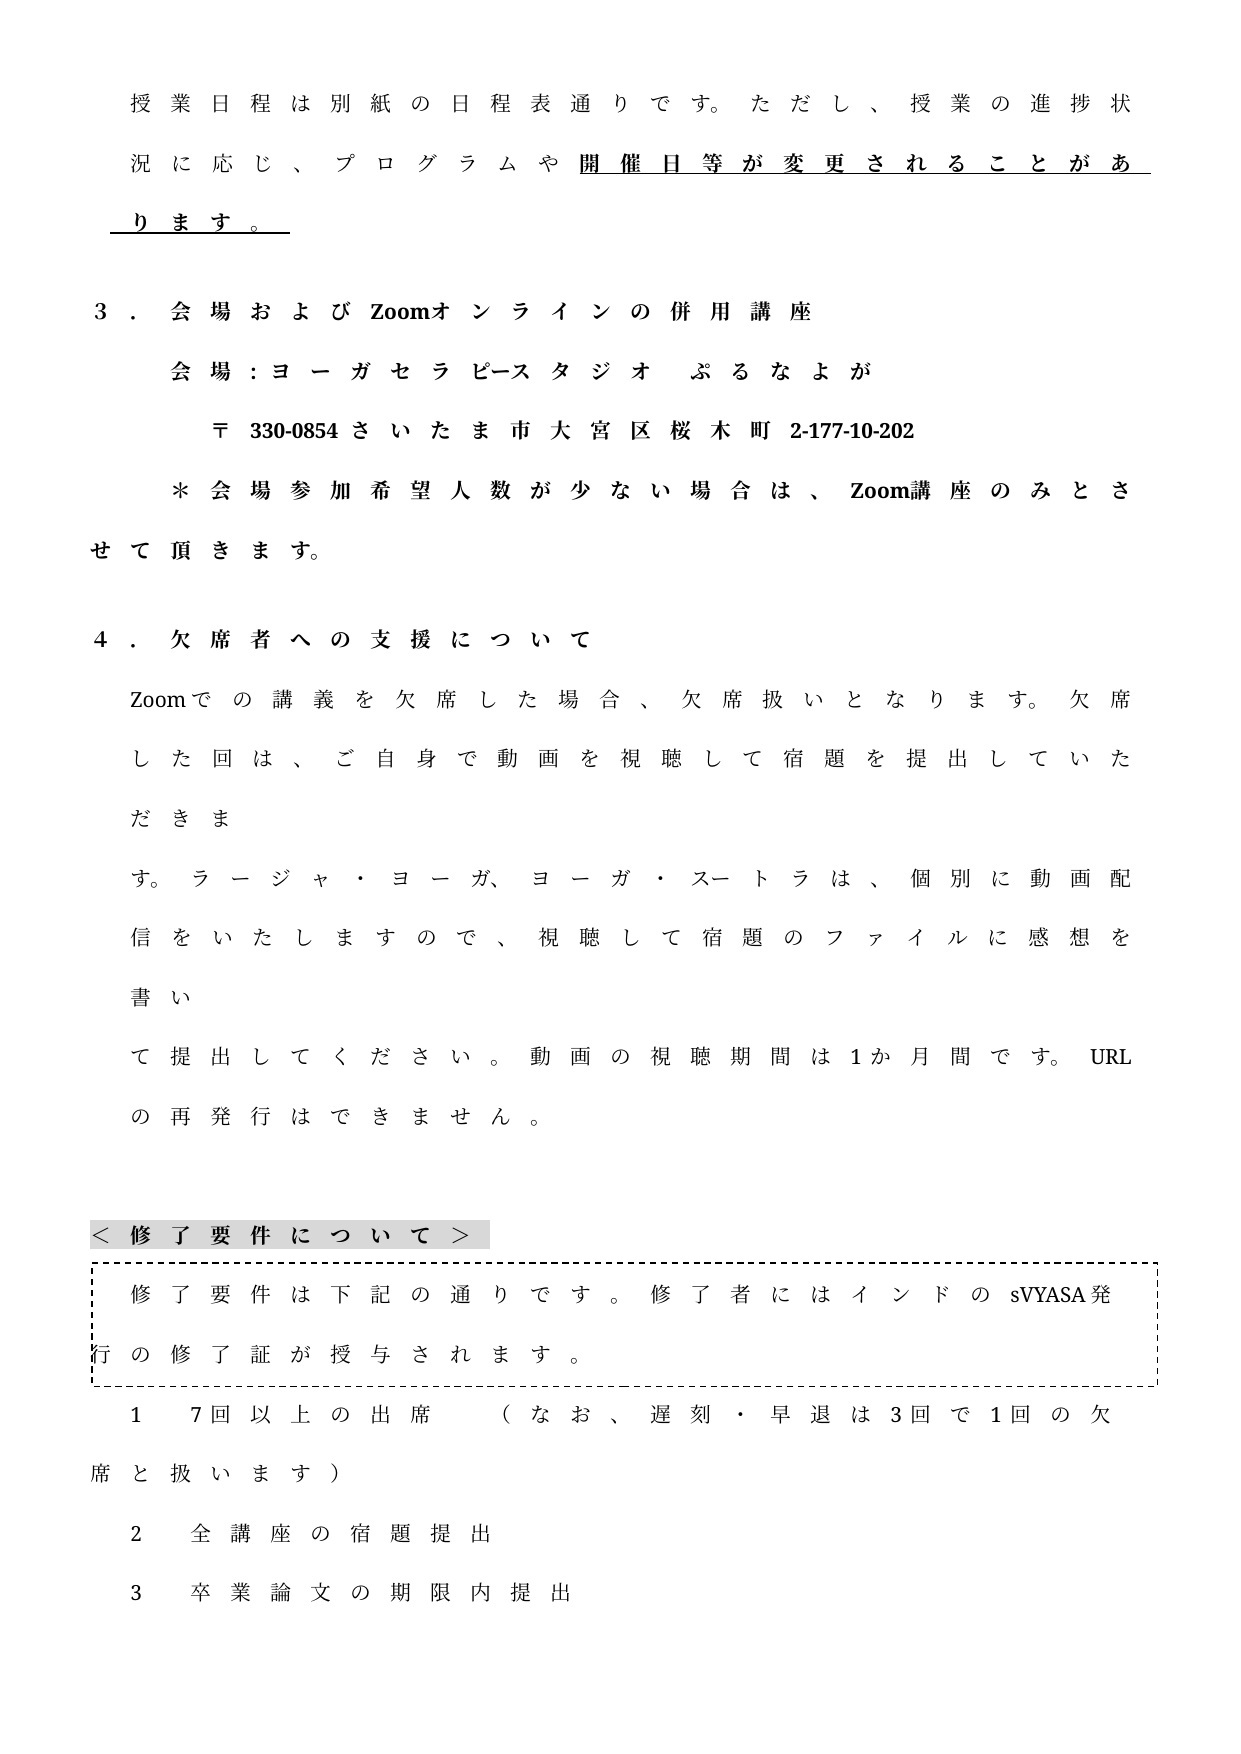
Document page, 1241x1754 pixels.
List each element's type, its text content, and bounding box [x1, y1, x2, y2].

text ＊会場参加希望人数が少ない場合は、Zoom講座のみとさせて頂きます。 [90, 460, 1150, 579]
text 〒330-0854さいたま市大宮区桜木町2-177-10-202 [90, 400, 1150, 460]
text Zoomでの講義を欠席した場合、欠席扱いとなります。欠席した回は、ご自身で動画を視聴して宿題を提出していただきま [110, 668, 1150, 847]
text ３．会場およびZoomオンラインの併用講座 [90, 281, 1150, 341]
text 2 全講座の宿題提出 [110, 1503, 1150, 1562]
text 授業日程は別紙の日程表通りです。ただし、授業の進捗状況に応じ、プログラムや開催日等が変更されることがあります。 [110, 73, 1150, 251]
text 1 7回以上の出席 （なお、遅刻・早退は3回で1回の欠席と扱います） [90, 1383, 1150, 1503]
text 会場: ヨーガセラピースタジオ ぷるなよが [90, 341, 1150, 400]
text 3 卒業論文の期限内提出 [110, 1562, 1150, 1622]
text す。ラージャ・ヨーガ、ヨーガ・スートラは、個別に動画配信をいたしますので、視聴して宿題のファイルに感想を書い [110, 847, 1150, 1026]
text て提出してください。動画の視聴期間は1か月間です。URLの再発行はできません。 [110, 1026, 1150, 1145]
text ４．欠席者への支援について [90, 609, 1150, 668]
text ＜修了要件について＞ 修了要件は下記の通りです。修了者にはインドのsVYASA発行の修了証が授与されます。 [90, 1205, 1150, 1383]
